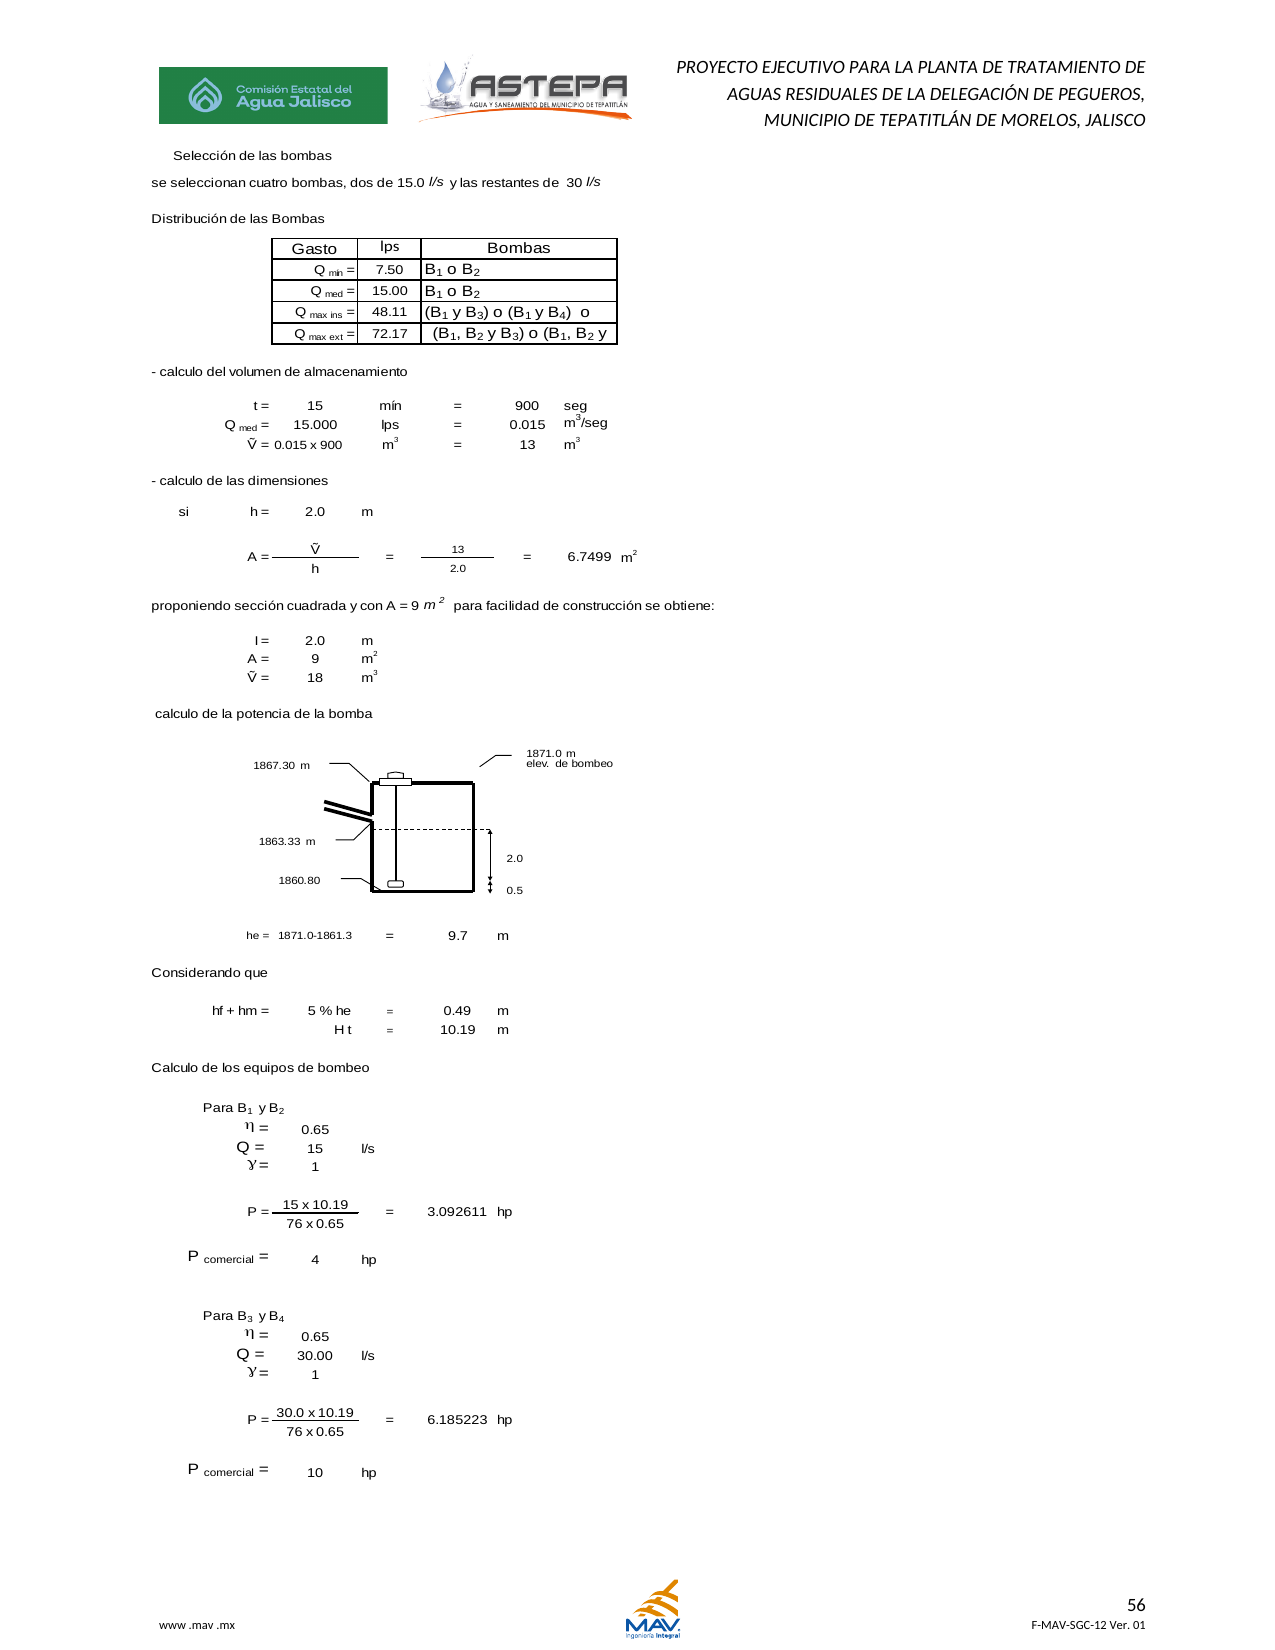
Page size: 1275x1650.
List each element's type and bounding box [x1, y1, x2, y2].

picture [416, 53, 633, 123]
picture [159, 67, 388, 124]
